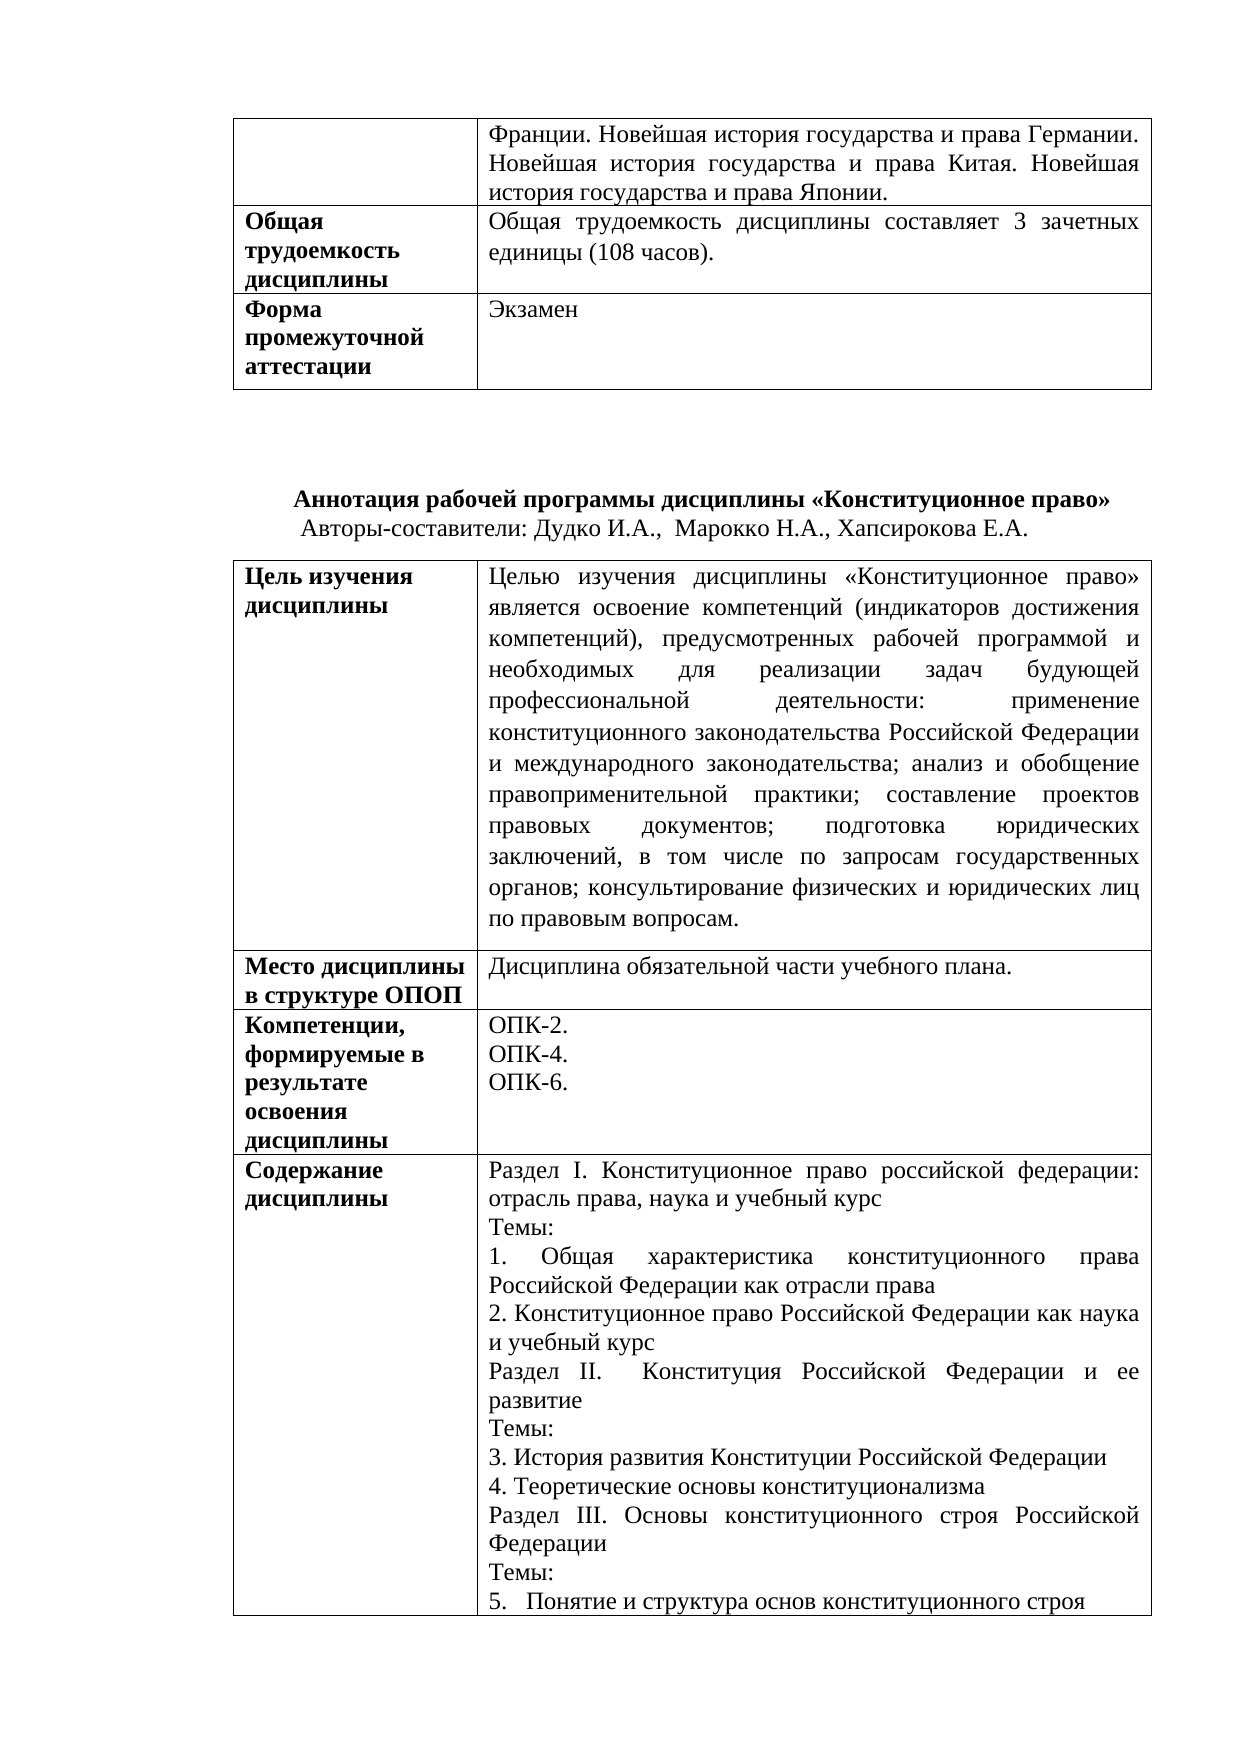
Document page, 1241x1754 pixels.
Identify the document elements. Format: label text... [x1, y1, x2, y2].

table_header Цель изучения дисциплины [234, 561, 477, 950]
table_cell Общая трудоемкость дисциплины составляет 3 зачетных единицы (108 часов). [478, 206, 1151, 293]
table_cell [234, 119, 477, 205]
text Авторы-составители: Дудко И.А., Марокко Н.А., Хапсирокова Е.А. [177, 513, 1152, 541]
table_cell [478, 1155, 1151, 1615]
table_cell Экзамен [478, 294, 1151, 389]
table_cell ОПК-2. ОПК-4. ОПК-6. [478, 1010, 1151, 1154]
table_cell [234, 1155, 477, 1615]
table_cell Компетенции, формируемые в результате освоения дисциплины [234, 1010, 477, 1154]
table_header Целью изучения дисциплины «Конституционное право» является освоение компетенций (индикаторов достижения компетенций), предусмотренных рабочей программой и необходимых для реализации задач будующей профессиональной деятельности: применение конституционного законодательства Российской Федерации и международного законодательства; анализ и обобщение правоприменительной практики; составление проектов правовых документов; подготовка юридических заключений, в том числе по запросам государственных органов; консультирование физических и юридических лиц по правовым вопросам. [478, 561, 1151, 950]
table_cell Форма промежуточной аттестации [234, 294, 477, 389]
table_cell Место дисциплины в структуре ОПОП [234, 951, 477, 1009]
text Аннотация рабочей программы дисциплины «Конституционное право» [177, 484, 1152, 513]
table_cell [478, 119, 1151, 205]
table_cell Дисциплина обязательной части учебного плана. [478, 951, 1151, 1009]
table_cell Общая трудоемкость дисциплины [234, 206, 477, 293]
